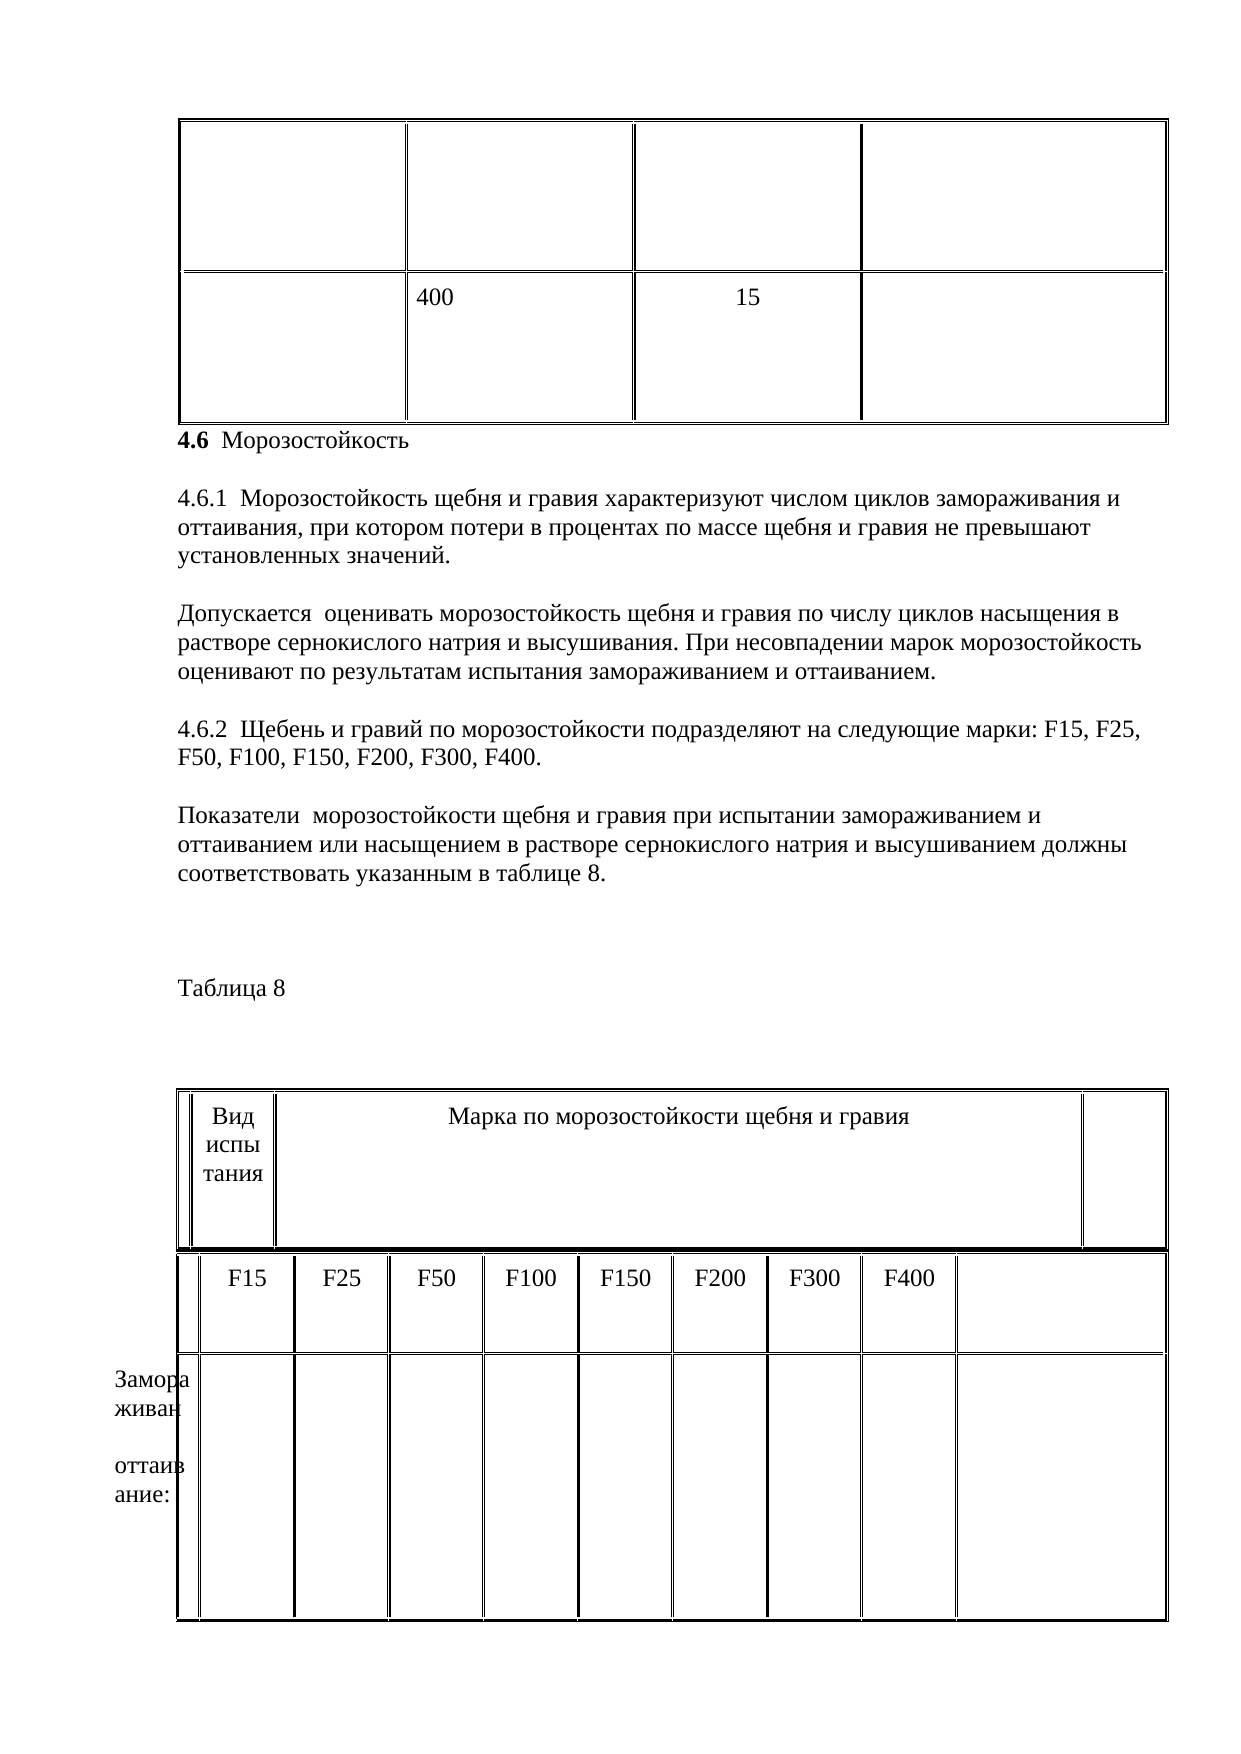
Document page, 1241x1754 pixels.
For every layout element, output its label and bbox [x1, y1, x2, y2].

table_header [177, 118, 1167, 1088]
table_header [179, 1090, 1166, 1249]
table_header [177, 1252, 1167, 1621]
